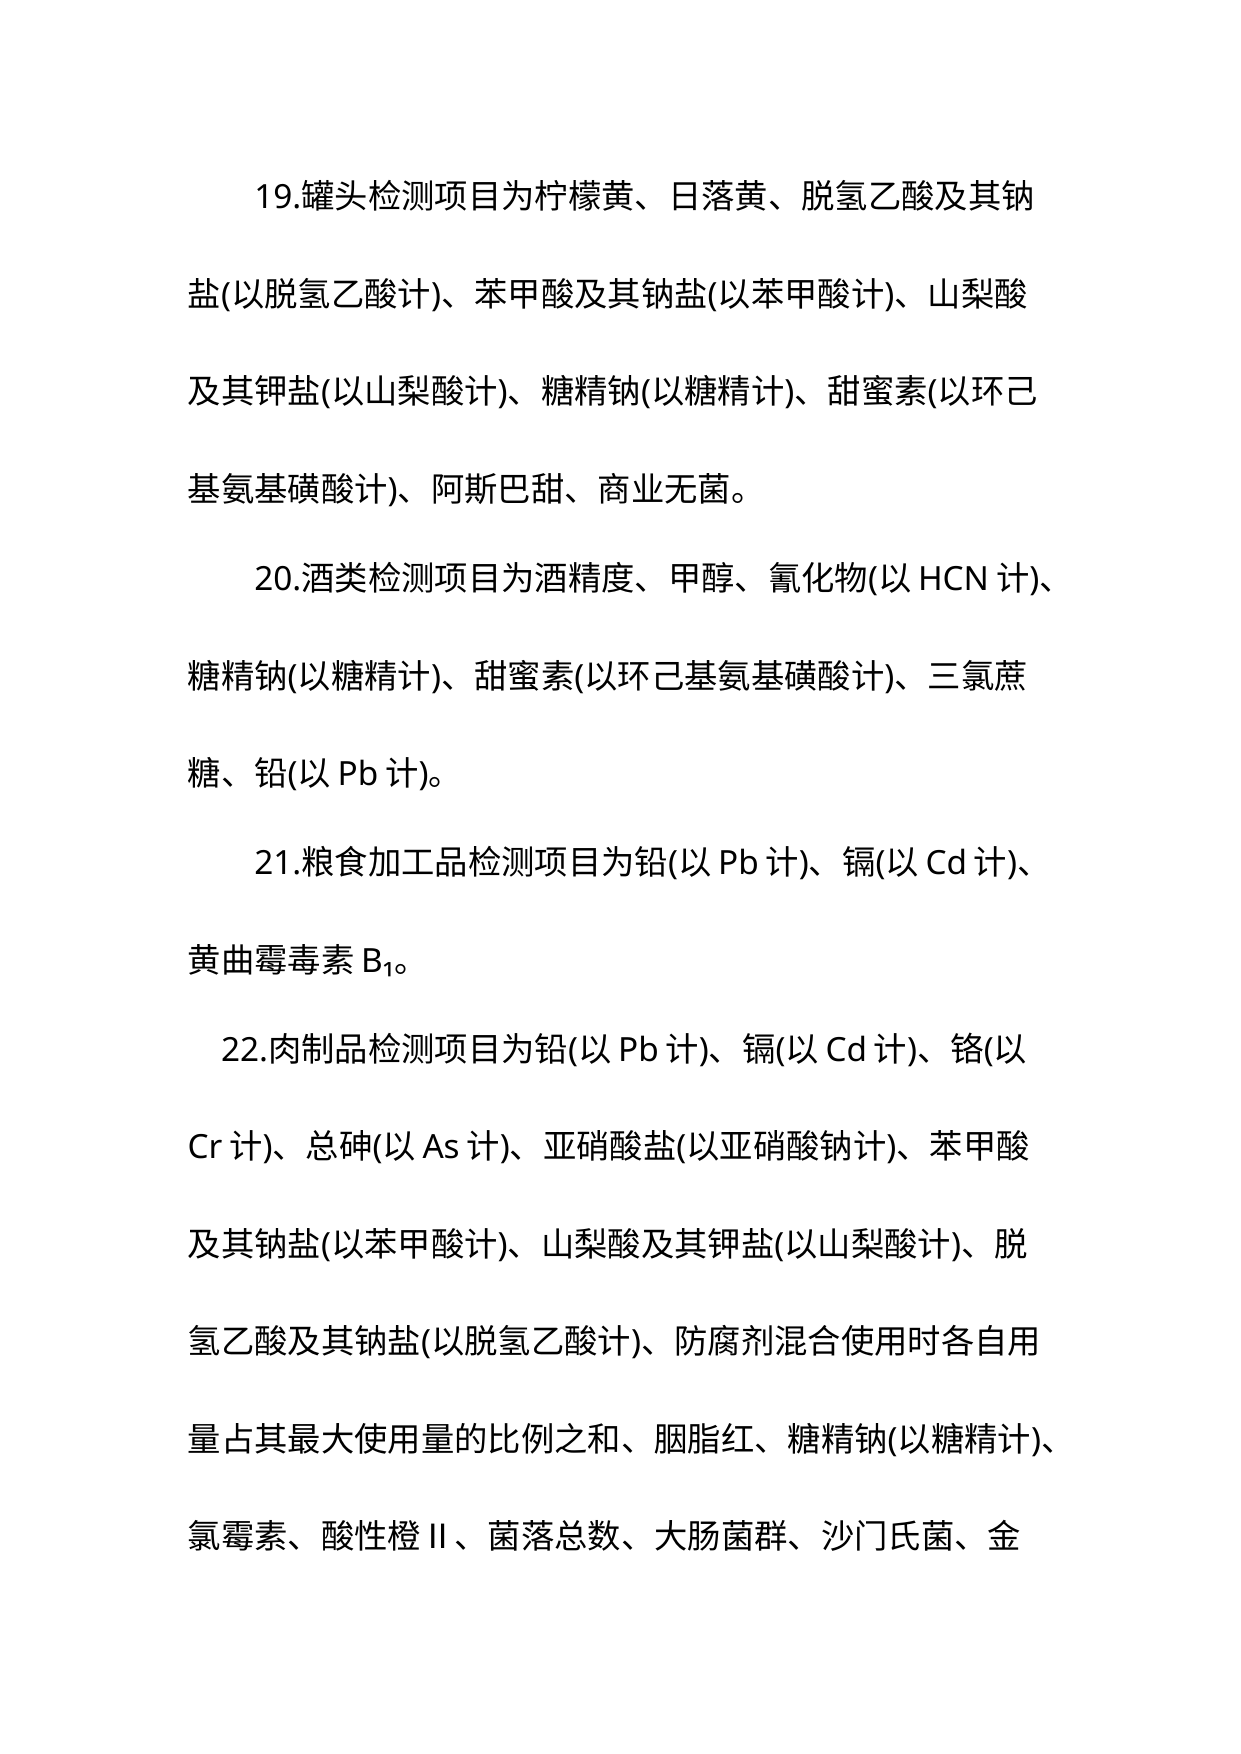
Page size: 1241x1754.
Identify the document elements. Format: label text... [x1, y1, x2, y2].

text 19.罐头检测项目为柠檬黄、日落黄、脱氢乙酸及其钠盐(以脱氢乙酸计)、苯甲酸及其钠盐(以苯甲酸计)、山梨酸及其钾盐(以山梨酸计)、糖精钠(以糖精计)、甜蜜素(以环己基氨基磺酸计)、阿斯巴甜、商业无菌。 [187, 162, 1053, 519]
text 20.酒类检测项目为酒精度、甲醇、氰化物(以HCN计)、糖精钠(以糖精计)、甜蜜素(以环己基氨基磺酸计)、三氯蔗糖、铅(以Pb计)。 [187, 544, 1053, 804]
text 21.粮食加工品检测项目为铅(以Pb计)、镉(以Cd计)、黄曲霉毒素B₁。 [187, 828, 1053, 990]
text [187, 1014, 1053, 1567]
